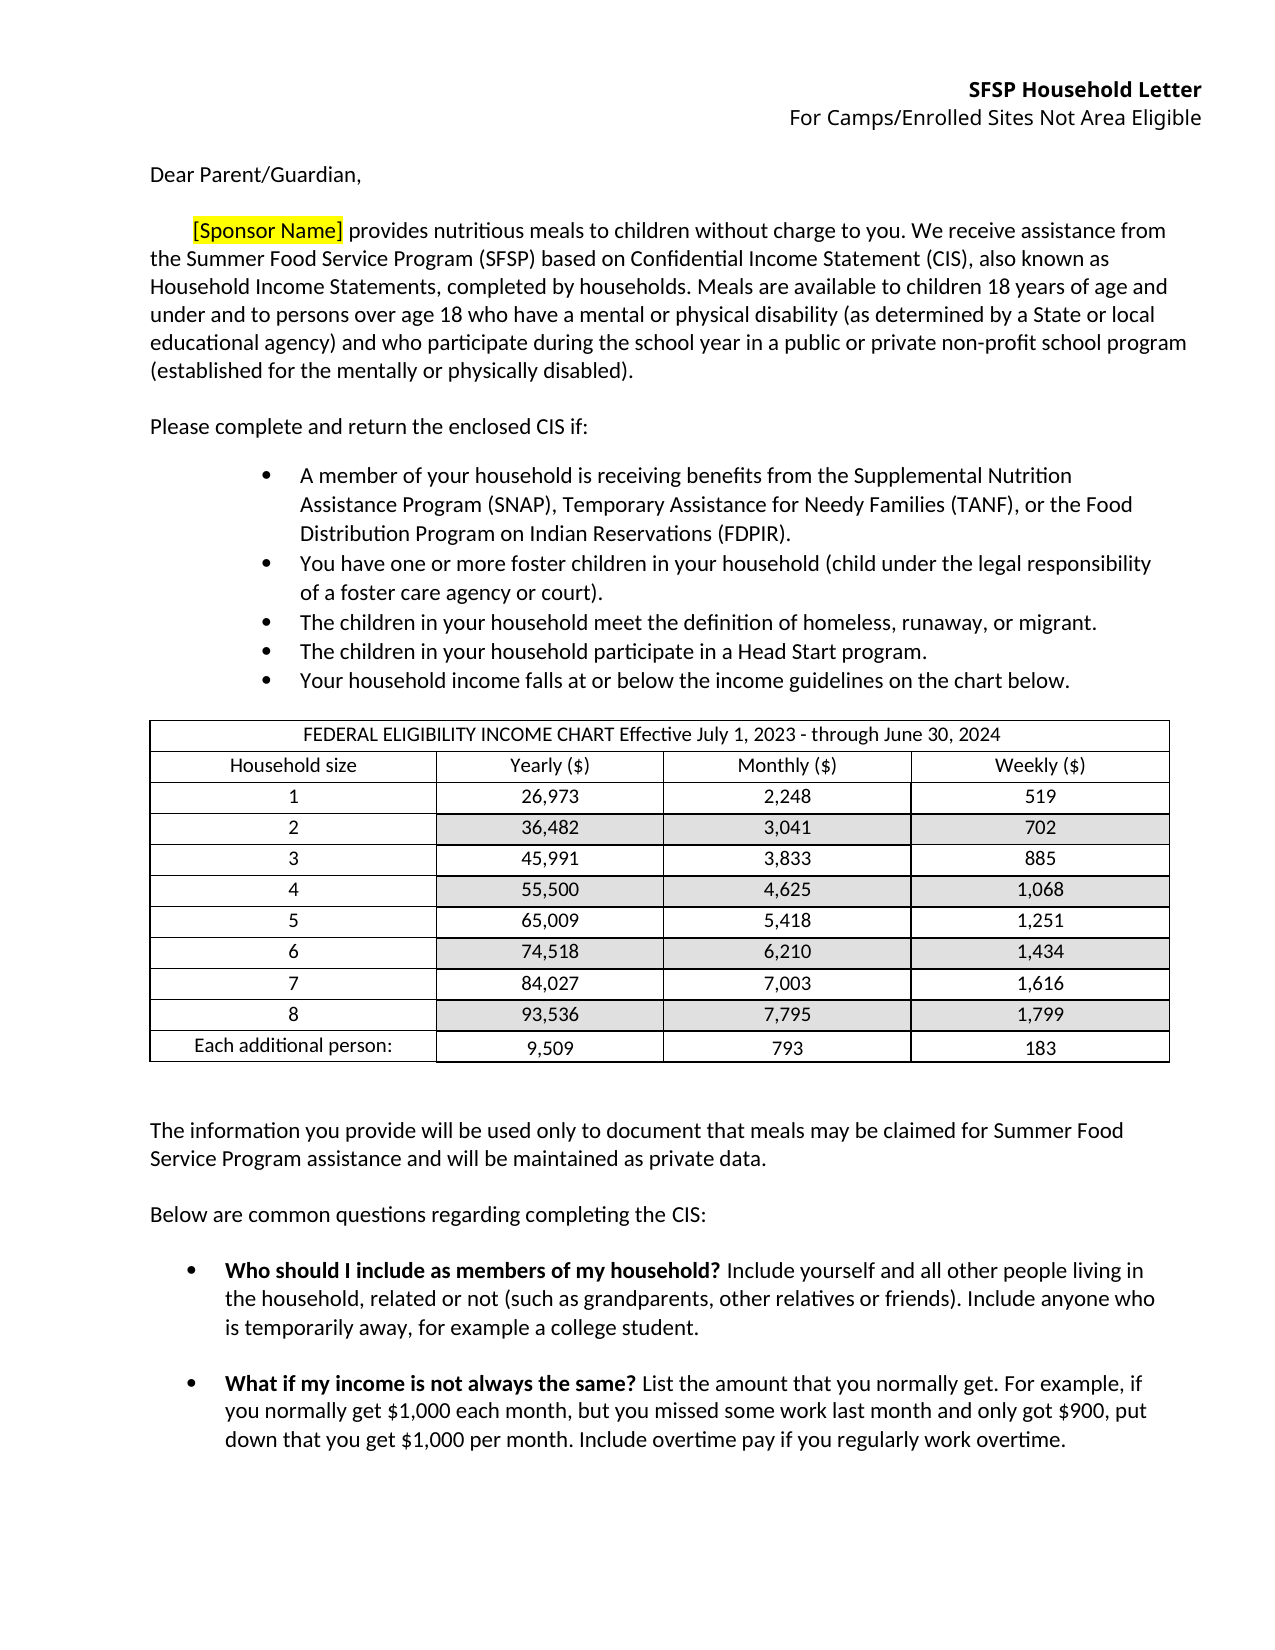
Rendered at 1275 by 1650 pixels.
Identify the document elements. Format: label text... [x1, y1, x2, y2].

table_cell 2,248 [664, 783, 910, 813]
table_cell 519 [912, 783, 1169, 813]
list The children in your household participate in a Head Start program. [262, 637, 1172, 665]
table_cell 3,041 [664, 815, 910, 844]
table_cell 5 [151, 907, 436, 937]
list What if my income is not always the same? List the amount that you normally get. For example, if you normally get $1,000 each month, but you missed some work last month and only got $900, put down that you get $1,000 per month. Include overtime pay if you regularly work overtime. [187, 1369, 1172, 1453]
table_cell 1,616 [912, 970, 1169, 999]
table_cell 702 [912, 815, 1169, 844]
table_cell 3 [151, 845, 436, 875]
text Below are common questions regarding completing the CIS: [150, 1201, 1172, 1228]
table_cell 3,833 [664, 846, 910, 875]
table_cell Weekly ($) [912, 752, 1169, 782]
table_cell 1,251 [912, 908, 1169, 937]
table_cell Each additional person: [151, 1031, 436, 1061]
table_cell 7 [151, 969, 436, 999]
table_cell 1,068 [912, 877, 1169, 906]
table_cell Monthly ($) [664, 752, 911, 782]
list Who should I include as members of my household? Include yourself and all other people living in the household, related or not (such as grandparents, other relatives or friends). Include anyone who is temporarily away, for example a college student. [187, 1257, 1172, 1341]
table_cell 793 [664, 1032, 910, 1061]
table_cell 7,003 [664, 970, 910, 999]
table_cell 2 [151, 814, 436, 844]
table_cell 8 [151, 1000, 436, 1030]
table_cell 36,482 [437, 815, 663, 844]
table_cell 6,210 [664, 939, 910, 968]
table_cell 9,509 [437, 1032, 663, 1061]
table_cell 183 [912, 1032, 1169, 1061]
table_cell 885 [912, 845, 1169, 875]
table_cell 5,418 [664, 908, 910, 937]
text Dear Parent/Guardian, [150, 160, 1202, 188]
table_cell 65,009 [437, 908, 663, 937]
table_cell 1 [151, 783, 436, 813]
table_cell 4 [151, 876, 436, 906]
table_cell 74,518 [437, 939, 663, 968]
list A member of your household is receiving benefits from the Supplemental Nutrition Assistance Program (SNAP), Temporary Assistance for Needy Families (TANF), or the Food Distribution Program on Indian Reservations (FDPIR). [262, 461, 1172, 548]
table_cell 7,795 [664, 1001, 910, 1030]
text [Sponsor Name] provides nutritious meals to children without charge to you. We receive assistance from the Summer Food Service Program (SFSP) based on Confidential Income Statement (CIS), also known as Household Income Statements, completed by households. Meals are available to children 18 years of age and under and to persons over age 18 who have a mental or physical disability (as determined by a State or local educational agency) and who participate during the school year in a public or private non-profit school program (established for the mentally or physically disabled). [150, 216, 1202, 384]
text The information you provide will be used only to document that meals may be claimed for Summer Food Service Program assistance and will be maintained as private data. [150, 1116, 1172, 1172]
list You have one or more foster children in your household (child under the legal responsibility of a foster care agency or court). [262, 549, 1172, 606]
table_cell Household size [151, 752, 436, 782]
table_cell 93,536 [437, 1001, 663, 1030]
table_cell 4,625 [664, 877, 910, 906]
table_cell 45,991 [437, 846, 663, 875]
table_cell Yearly ($) [437, 752, 663, 782]
table_cell 6 [151, 938, 436, 968]
table_cell 1,434 [912, 939, 1169, 968]
table_header FEDERAL ELIGIBILITY INCOME CHART Effective July 1, 2023 - through June 30, 2024 [151, 721, 1169, 751]
table_cell 55,500 [437, 877, 663, 906]
text Please complete and return the enclosed CIS if: [150, 412, 1202, 441]
table_cell 84,027 [437, 970, 663, 999]
table_cell 26,973 [437, 783, 663, 813]
list The children in your household meet the definition of homeless, runaway, or migrant. [262, 608, 1172, 636]
table_cell 1,799 [912, 1001, 1169, 1030]
list Your household income falls at or below the income guidelines on the chart below. [262, 666, 1172, 694]
